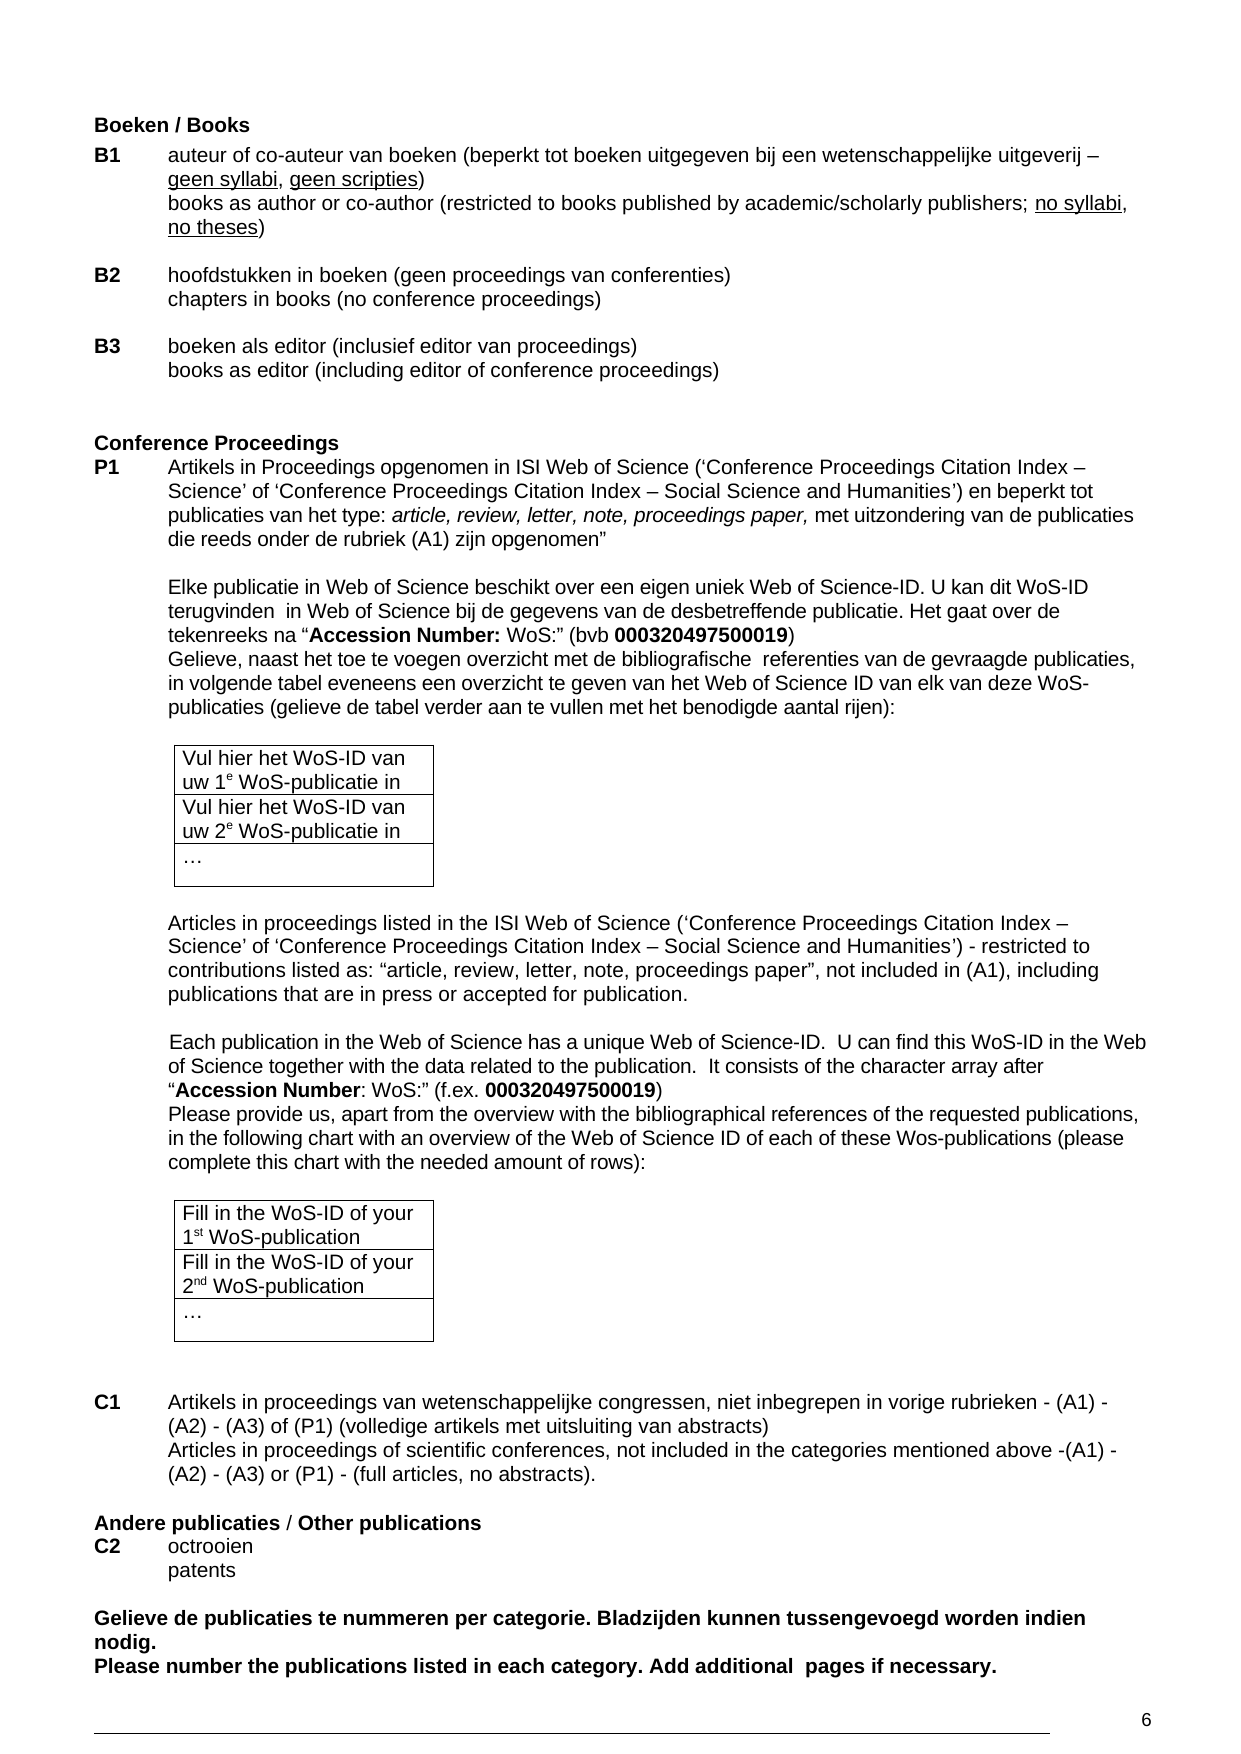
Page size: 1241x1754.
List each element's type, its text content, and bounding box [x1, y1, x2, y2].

text patents [94, 1558, 1152, 1582]
text B1 auteur of co-auteur van boeken (beperkt tot boeken uitgegeven bij een wetenschappelijke uitgeverij – geen syllabi, geen scripties) [94, 143, 1152, 191]
table_cell Vul hier het WoS-ID van uw 2e WoS-publicatie in [175, 795, 433, 842]
text Conference Proceedings [94, 431, 1152, 455]
text Please number the publications listed in each category. Add additional pages if necessary. [94, 1654, 1152, 1678]
text Articles in proceedings listed in the ISI Web of Science (‘Conference Proceedings Citation Index – Science’ of ‘Conference Proceedings Citation Index – Social Science and Humanities’) - restricted to contributions listed as: “article, review, letter, note, proceedings paper”, not included in (A1), including publications that are in press or accepted for publication. [94, 910, 1152, 1006]
text C2 octrooien [94, 1534, 1152, 1558]
table_cell … [175, 844, 433, 886]
table_header Fill in the WoS-ID of your 1st WoS-publication [175, 1201, 433, 1249]
text books as editor (including editor of conference proceedings) [94, 358, 1152, 382]
text B2 hoofdstukken in boeken (geen proceedings van conferenties) [94, 262, 1152, 286]
text B3 boeken als editor (inclusief editor van proceedings) [94, 334, 1152, 358]
subtitle Boeken / Books [94, 112, 1152, 136]
text Please provide us, apart from the overview with the bibliographical references of the requested publications, in the following chart with an overview of the Web of Science ID of each of these Wos-publications (please complete this chart with the needed amount of rows): [168, 1102, 1152, 1174]
table_header Vul hier het WoS-ID van uw 1e WoS-publicatie in [175, 746, 433, 793]
text books as author or co-author (restricted to books published by academic/scholarly publishers; no syllabi, no theses) [168, 191, 1152, 238]
text Each publication in the Web of Science has a unique Web of Science-ID. U can find this WoS-ID in the Web of Science together with the data related to the publication. It consists of the character array after “Accession Number: WoS:” (f.ex. 000320497500019) [168, 1030, 1152, 1102]
text P1 Artikels in Proceedings opgenomen in ISI Web of Science (‘Conference Proceedings Citation Index – Science’ of ‘Conference Proceedings Citation Index – Social Science and Humanities’) en beperkt tot publicaties van het type: article, review, letter, note, proceedings paper, met uitzondering van de publicaties die reeds onder de rubriek (A1) zijn opgenomen” [94, 455, 1152, 551]
text Elke publicatie in Web of Science beschikt over een eigen uniek Web of Science-ID. U kan dit WoS-ID terugvinden in Web of Science bij de gegevens van de desbetreffende publicatie. Het gaat over de tekenreeks na “Accession Number: WoS:” (bvb 000320497500019) [168, 575, 1152, 647]
text Andere publicaties / Other publications [94, 1510, 1152, 1534]
table_cell … [175, 1299, 433, 1341]
text Gelieve de publicaties te nummeren per categorie. Bladzijden kunnen tussengevoegd worden indien nodig. [94, 1606, 1152, 1654]
table_cell Fill in the WoS-ID of your 2nd WoS-publication [175, 1250, 433, 1298]
text Gelieve, naast het toe te voegen overzicht met de bibliografische referenties van de gevraagde publicaties, in volgende tabel eveneens een overzicht te geven van het Web of Science ID van elk van deze WoS-publicaties (gelieve de tabel verder aan te vullen met het benodigde aantal rijen): [168, 647, 1152, 719]
text chapters in books (no conference proceedings) [94, 286, 1152, 310]
text Articles in proceedings of scientific conferences, not included in the categories mentioned above -(A1) - (A2) - (A3) or (P1) - (full articles, no abstracts). [94, 1437, 1152, 1485]
text C1 Artikels in proceedings van wetenschappelijke congressen, niet inbegrepen in vorige rubrieken - (A1) - (A2) - (A3) of (P1) (volledige artikels met uitsluiting van abstracts) [94, 1389, 1152, 1437]
